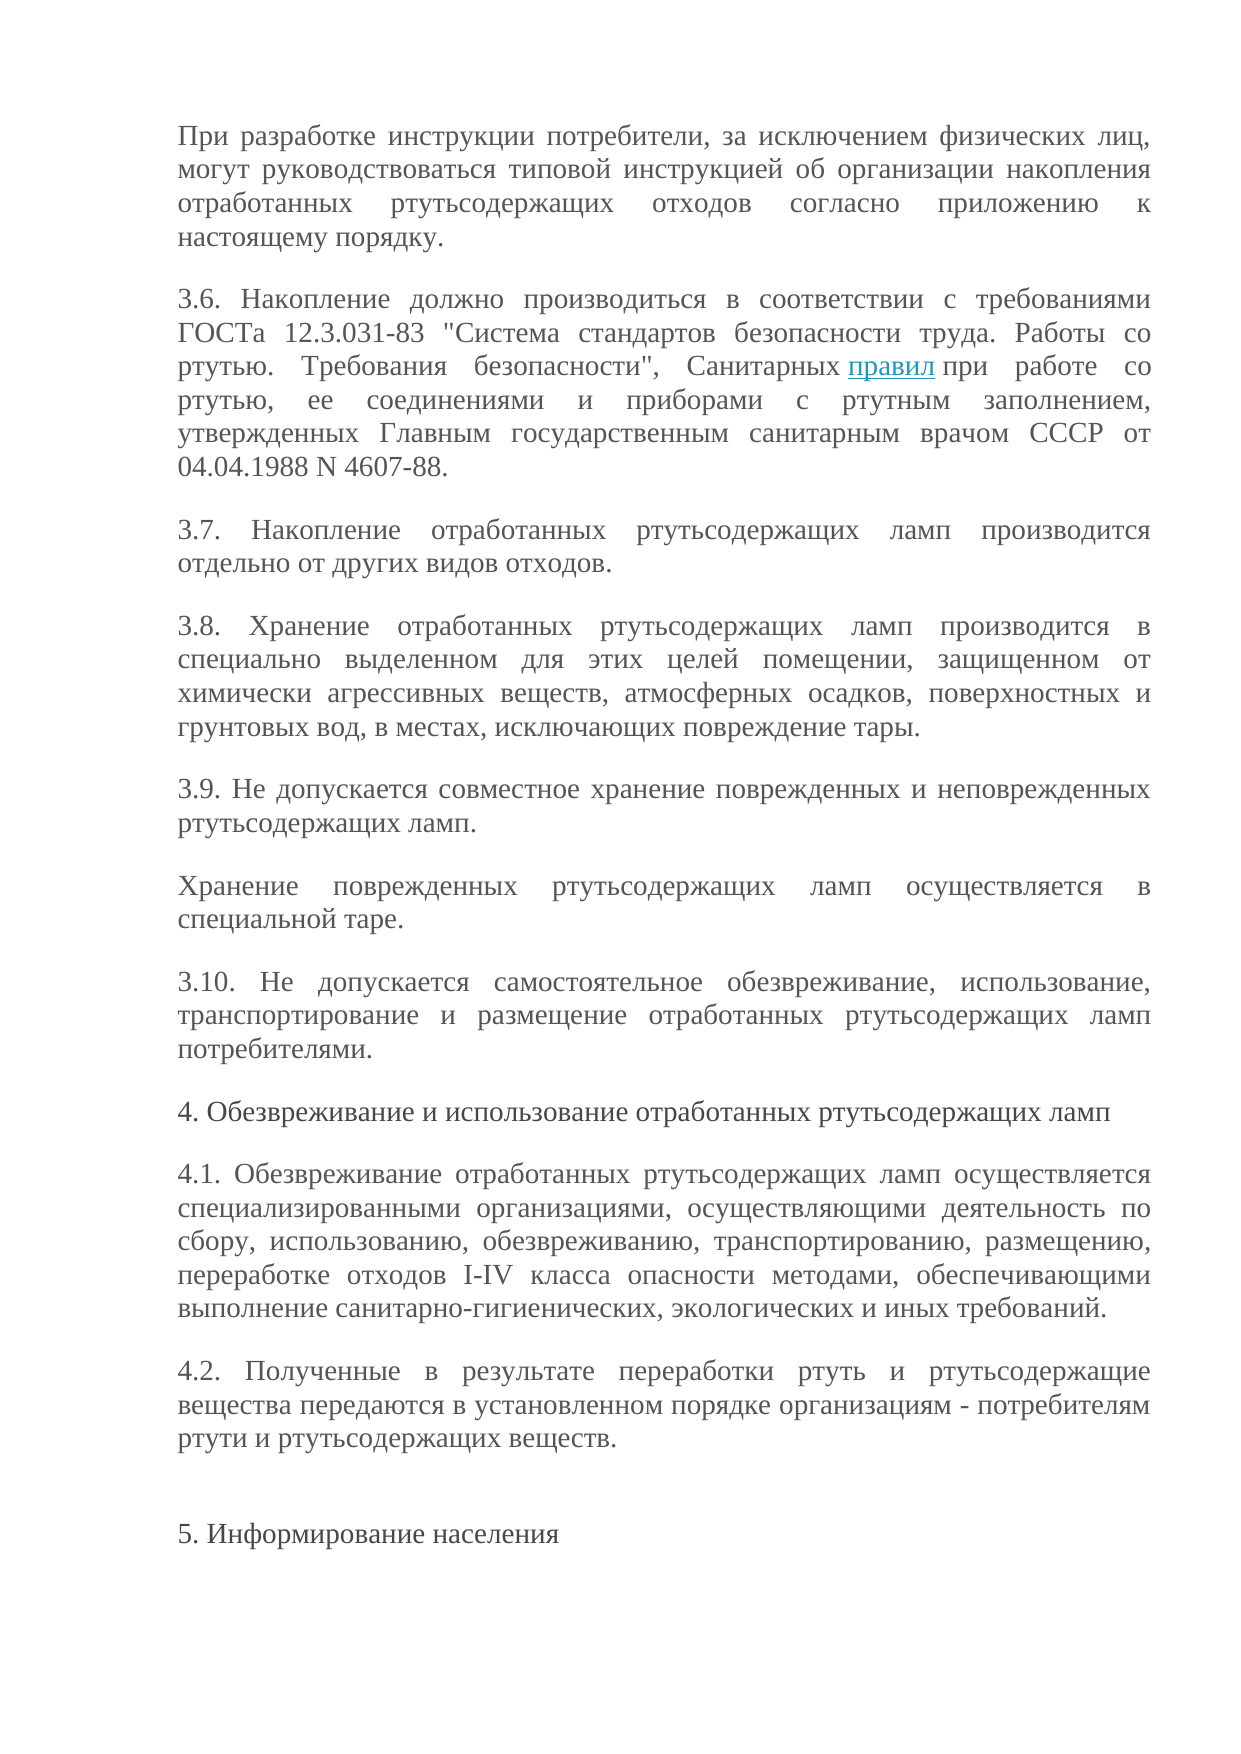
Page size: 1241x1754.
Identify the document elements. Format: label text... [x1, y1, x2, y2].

text 3.6. Накопление должно производиться в соответствии с требованиями ГОСТа 12.3.031-83 "Система стандартов безопасности труда. Работы со ртутью. Требования безопасности", Санитарных правил при работе со ртутью, ее соединениями и приборами с ртутным заполнением, утвержденных Главным государственным санитарным врачом СССР от 04.04.1988 N 4607-88. [177, 281, 1152, 483]
text 3.7. Накопление отработанных ртутьсодержащих ламп производится отдельно от других видов отходов. [177, 512, 1152, 579]
text 4.2. Полученные в результате переработки ртуть и ртутьсодержащие вещества передаются в установленном порядке организациям - потребителям ртути и ртутьсодержащих веществ. [177, 1353, 1152, 1454]
text 4. Обезвреживание и использование отработанных ртутьсодержащих ламп [177, 1094, 1152, 1127]
text 4.1. Обезвреживание отработанных ртутьсодержащих ламп осуществляется специализированными организациями, осуществляющими деятельность по сбору, использованию, обезвреживанию, транспортированию, размещению, переработке отходов I-IV класса опасности методами, обеспечивающими выполнение санитарно-гигиенических, экологических и иных требований. [177, 1156, 1152, 1324]
text 3.8. Хранение отработанных ртутьсодержащих ламп производится в специально выделенном для этих целей помещении, защищенном от химически агрессивных веществ, атмосферных осадков, поверхностных и грунтовых вод, в местах, исключающих повреждение тары. [177, 608, 1152, 742]
text Хранение поврежденных ртутьсодержащих ламп осуществляется в специальной таре. [177, 868, 1152, 935]
text 3.9. Не допускается совместное хранение поврежденных и неповрежденных ртутьсодержащих ламп. [177, 771, 1152, 838]
text При разработке инструкции потребители, за исключением физических лиц, могут руководствоваться типовой инструкцией об организации накопления отработанных ртутьсодержащих отходов согласно приложению к настоящему порядку. [177, 118, 1152, 252]
text 3.10. Не допускается самостоятельное обезвреживание, использование, транспортирование и размещение отработанных ртутьсодержащих ламп потребителями. [177, 964, 1152, 1064]
text 5. Информирование населения [177, 1483, 1152, 1550]
